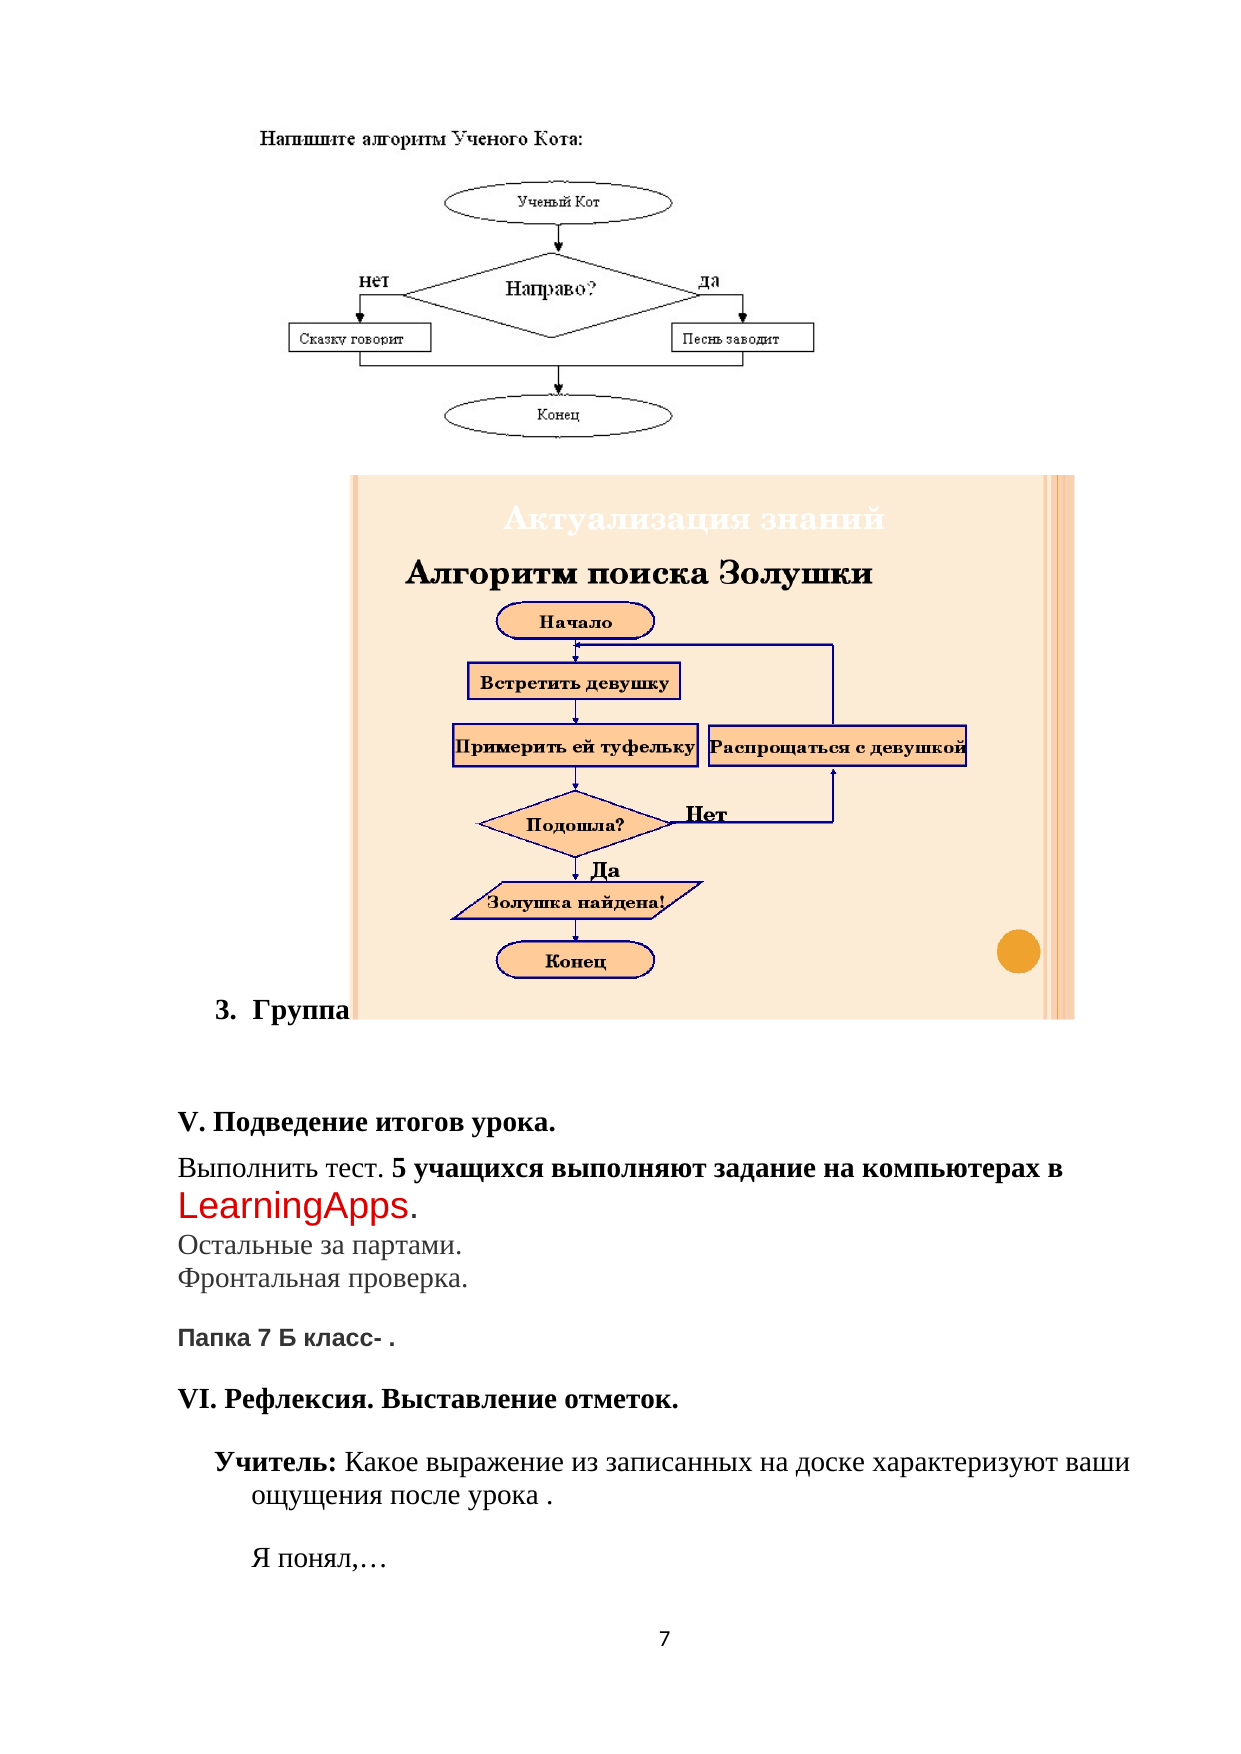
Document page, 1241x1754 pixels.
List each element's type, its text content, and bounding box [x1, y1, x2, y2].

picture [349, 475, 1075, 1020]
subtitle Фронтальная проверка. [177, 1260, 1152, 1294]
text V. Подведение итогов урока. [177, 1104, 1152, 1138]
text Я понял,… [251, 1540, 1152, 1573]
subtitle Остальные за партами. [177, 1227, 1152, 1260]
text Папка 7 Б класс- . [177, 1323, 1152, 1352]
subtitle Выполнить тест. 5 учащихся выполняют задание на компьютерах в LearningApps. [177, 1150, 1152, 1227]
text VI. Рефлексия. Выставление отметок. [177, 1381, 1152, 1414]
text Учитель: Какое выражение из записанных на доске характеризуют ваши ощущения после урока . [177, 1444, 1152, 1511]
picture [252, 118, 824, 461]
